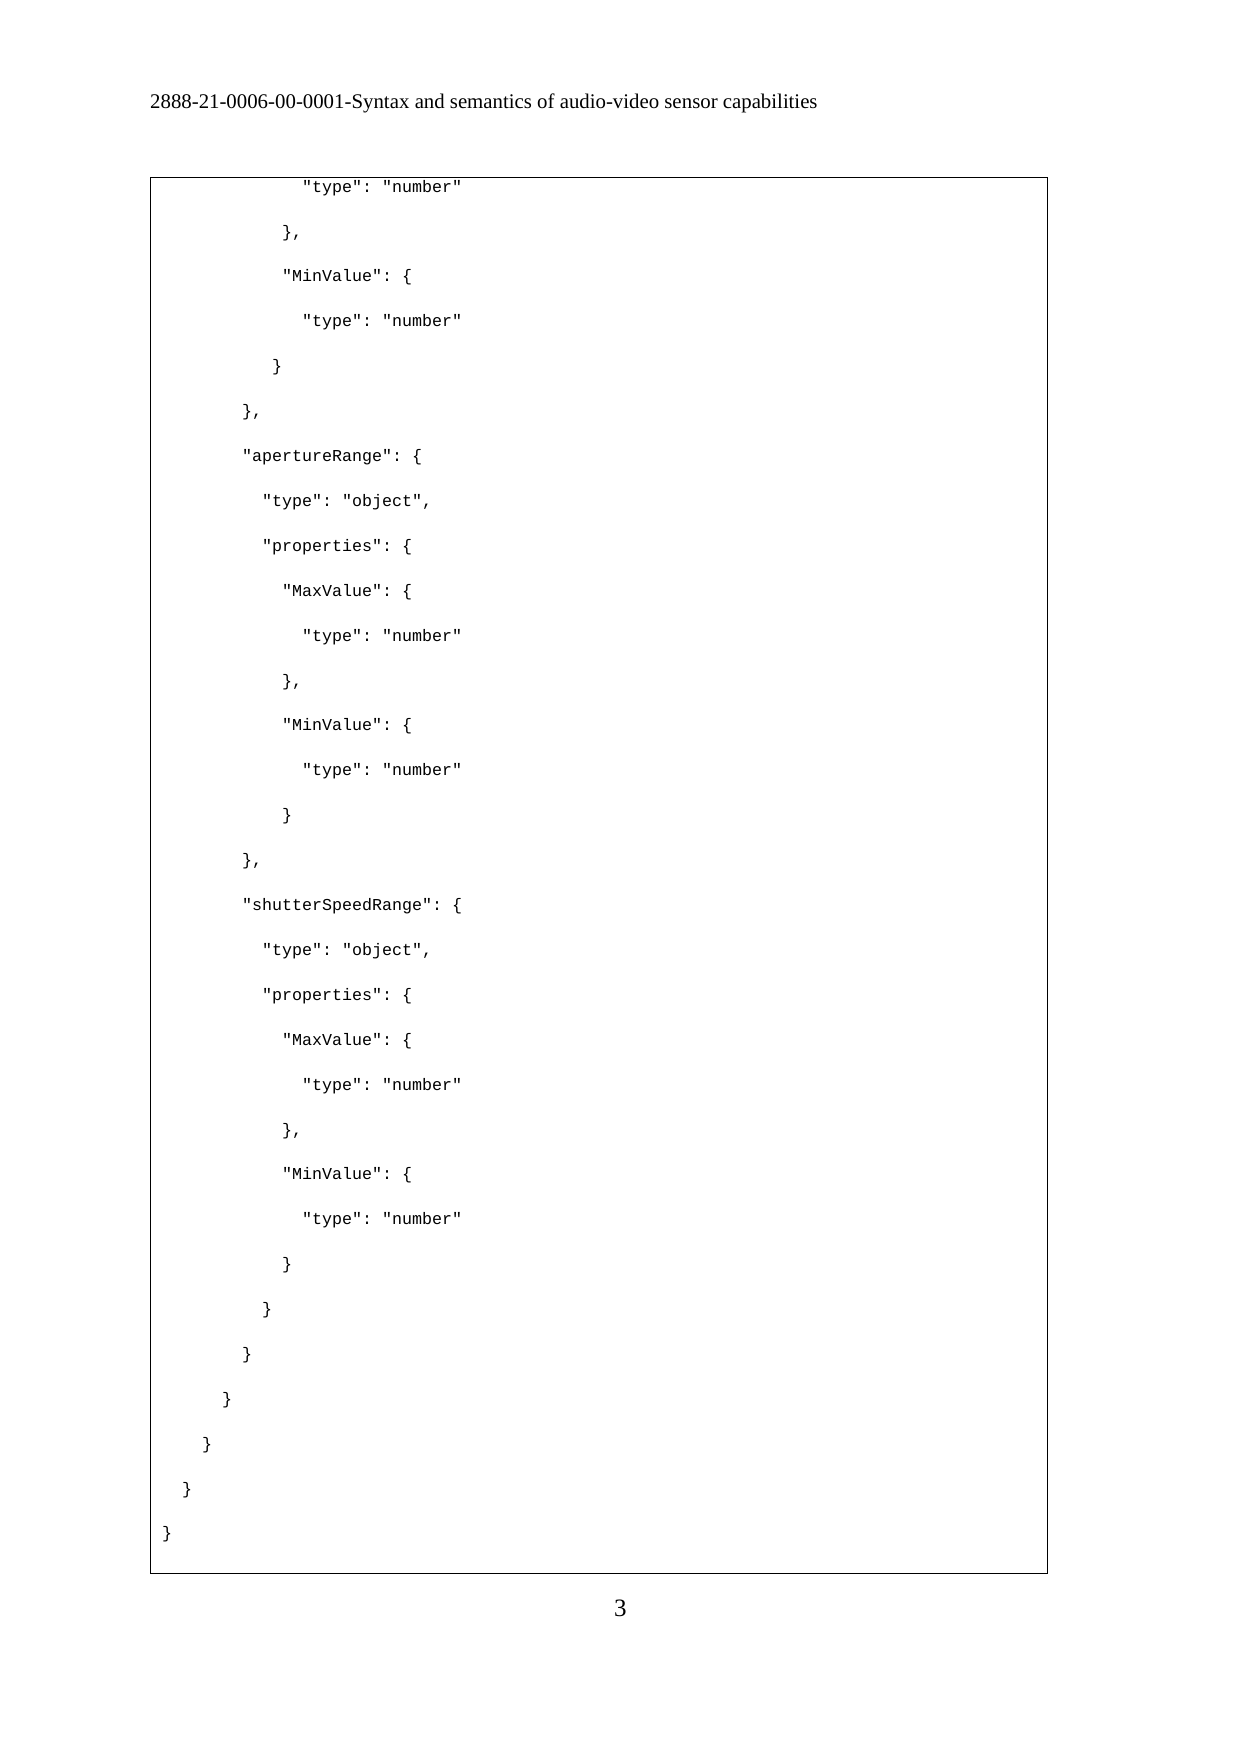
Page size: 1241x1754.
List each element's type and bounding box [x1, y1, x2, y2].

table_header [151, 178, 1047, 1573]
